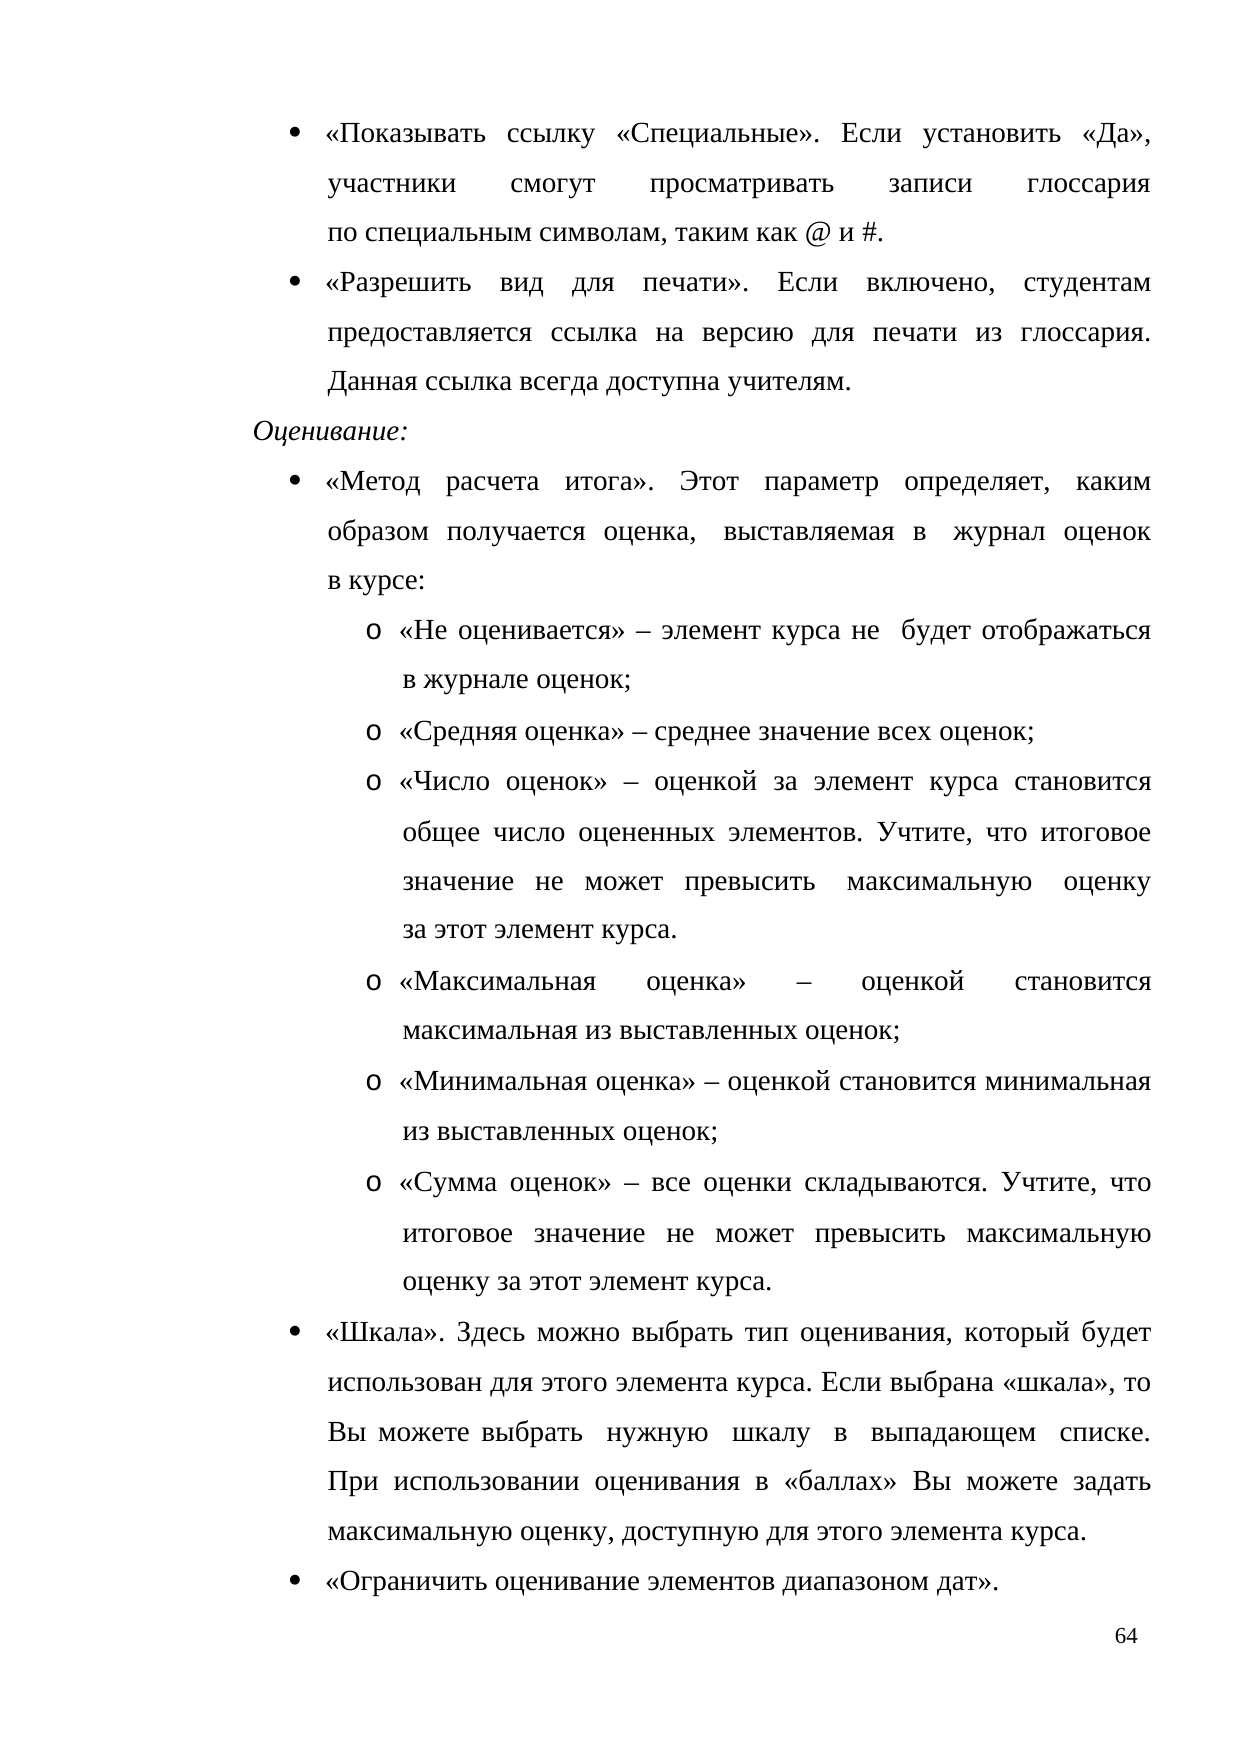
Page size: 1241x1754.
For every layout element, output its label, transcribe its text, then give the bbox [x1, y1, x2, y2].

list «Ограничить оценивание элементов диапазоном дат». [290, 1563, 1163, 1597]
list «Метод расчета итога». Этот параметр определяет, каким образом получается оценка, выставляемая в журнал оценок в курсе: [290, 463, 1152, 596]
list «Число оценок» – оценкой за элемент курса становится общее число оцененных элементов. Учтите, что итоговое значение не может превысить максимальную оценку за этот элемент курса. [365, 763, 1152, 945]
list «Не оценивается» – элемент курса не будет отображаться в журнале оценок; [365, 612, 1152, 695]
list «Показывать ссылку «Специальные». Если установить «Да», участники смогут просматривать записи глоссария по специальным символам, таким как @ и #. [290, 116, 1152, 248]
list «Сумма оценок» – все оценки складываются. Учтите, что итоговое значение не может превысить максимальную оценку за этот элемент курса. [365, 1164, 1152, 1297]
text Оценивание: [252, 413, 1163, 447]
list «Средняя оценка» – среднее значение всех оценок; [365, 713, 1163, 749]
list «Минимальная оценка» – оценкой становится минимальная из выставленных оценок; [365, 1063, 1152, 1146]
list «Шкала». Здесь можно выбрать тип оценивания, который будет использован для этого элемента курса. Если выбрана «шкала», то Вы можете выбрать нужную шкалу в выпадающем списке. При использовании оценивания в «баллах» Вы можете задать максимальную оценку, доступную для этого элемента курса. [290, 1314, 1152, 1547]
list «Максимальная оценка» – оценкой становится максимальная из выставленных оценок; [365, 963, 1152, 1046]
list «Разрешить вид для печати». Если включено, студентам предоставляется ссылка на версию для печати из глоссария. Данная ссылка всегда доступна учителям. [290, 264, 1152, 397]
